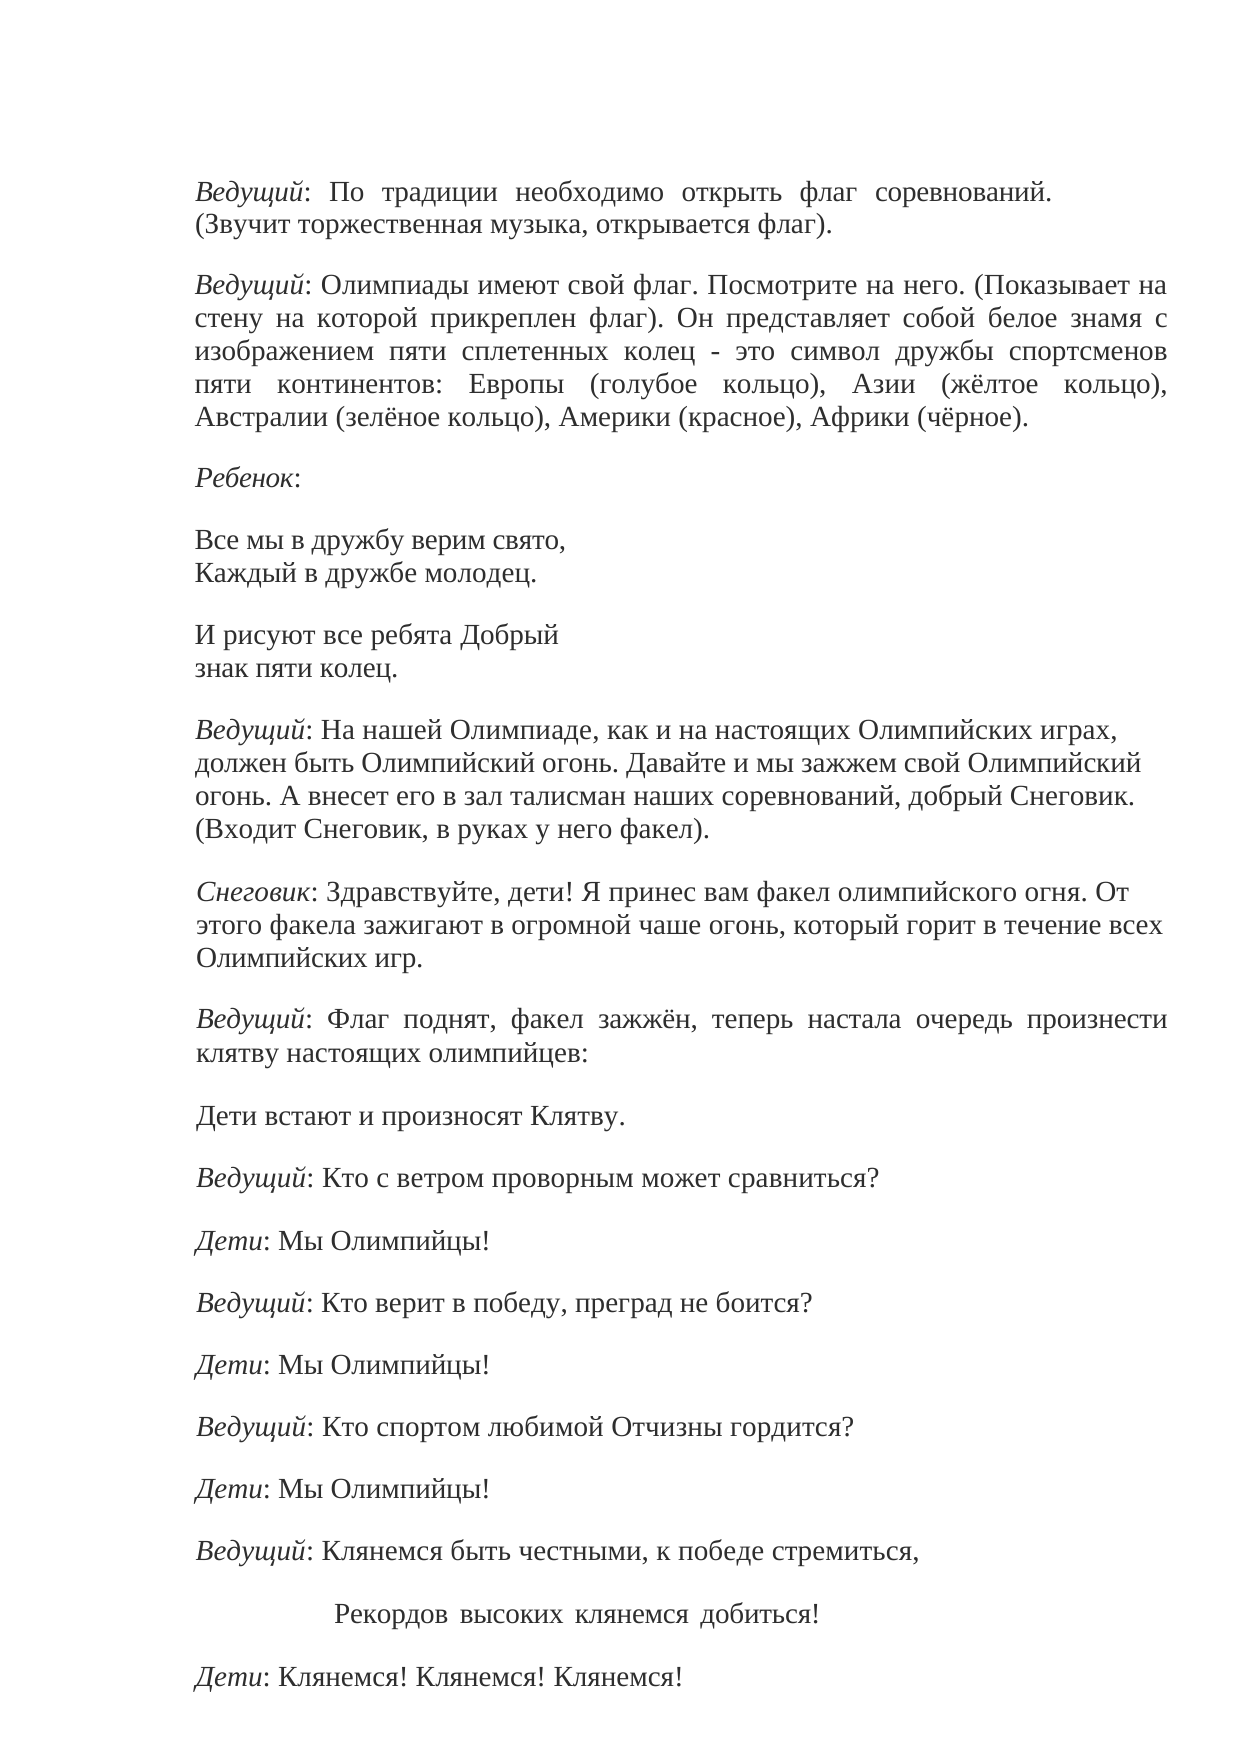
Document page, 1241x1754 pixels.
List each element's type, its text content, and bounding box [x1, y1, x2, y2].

text Все мы в дружбу верим свято, Каждый в дружбе молодец. [194, 523, 588, 589]
text Ведущий: На нашей Олимпиаде, как и на настоящих Олимпийских играх, должен быть Олимпийский огонь. Давайте и мы зажжем свой Олимпийский огонь. А внесет его в зал талисман наших соревнований, добрый Снеговик. (Входит Снеговик, в руках у него факел). [195, 713, 1168, 845]
text Ведущий: Олимпиады имеют свой флаг. Посмотрите на него. (Показывает на стену на которой прикреплен флаг). Он представляет собой белое знамя с изображением пяти сплетенных колец - это символ дружбы спортсменов пяти континентов: Европы (голубое кольцо), Азии (жёлтое кольцо), Австралии (зелёное кольцо), Америки (красное), Африки (чёрное). [194, 268, 1168, 433]
text Ребенок: [195, 461, 1168, 494]
text Снеговик: Здравствуйте, дети! Я принес вам факел олимпийского огня. От этого факела зажигают в огромной чаше огонь, который горит в течение всех Олимпийских игр. [196, 875, 1168, 974]
text Ведущий: По традиции необходимо открыть флаг соревнований. (Звучит торжественная музыка, открывается флаг). [195, 175, 1052, 240]
text И рисуют все ребята Добрый знак пяти колец. [194, 618, 588, 684]
text Дети: Мы Олимпийцы! [196, 1449, 1168, 1511]
text Ведущий: Кто спортом любимой Отчизны гордится? [196, 1387, 1168, 1449]
text Дети встают и произносят Клятву. [196, 1076, 1168, 1137]
text Ведущий: Клянемся быть честными, к победе стремиться, [195, 1511, 1168, 1573]
text Ведущий: Кто с ветром проворным может сравниться? [196, 1137, 1168, 1199]
text Дети: Мы Олимпийцы! [196, 1201, 1168, 1262]
text Ведущий: Флаг поднят, факел зажжён, теперь настала очередь произнести клятву настоящих олимпийцев: [196, 1001, 1168, 1069]
text Рекордов высоких клянемся добиться! Дети: Клянемся! Клянемся! Клянемся! [195, 1574, 821, 1698]
text Ведущий: Кто верит в победу, преград не боится? [196, 1262, 1168, 1324]
text Дети: Мы Олимпийцы! [196, 1324, 1168, 1386]
